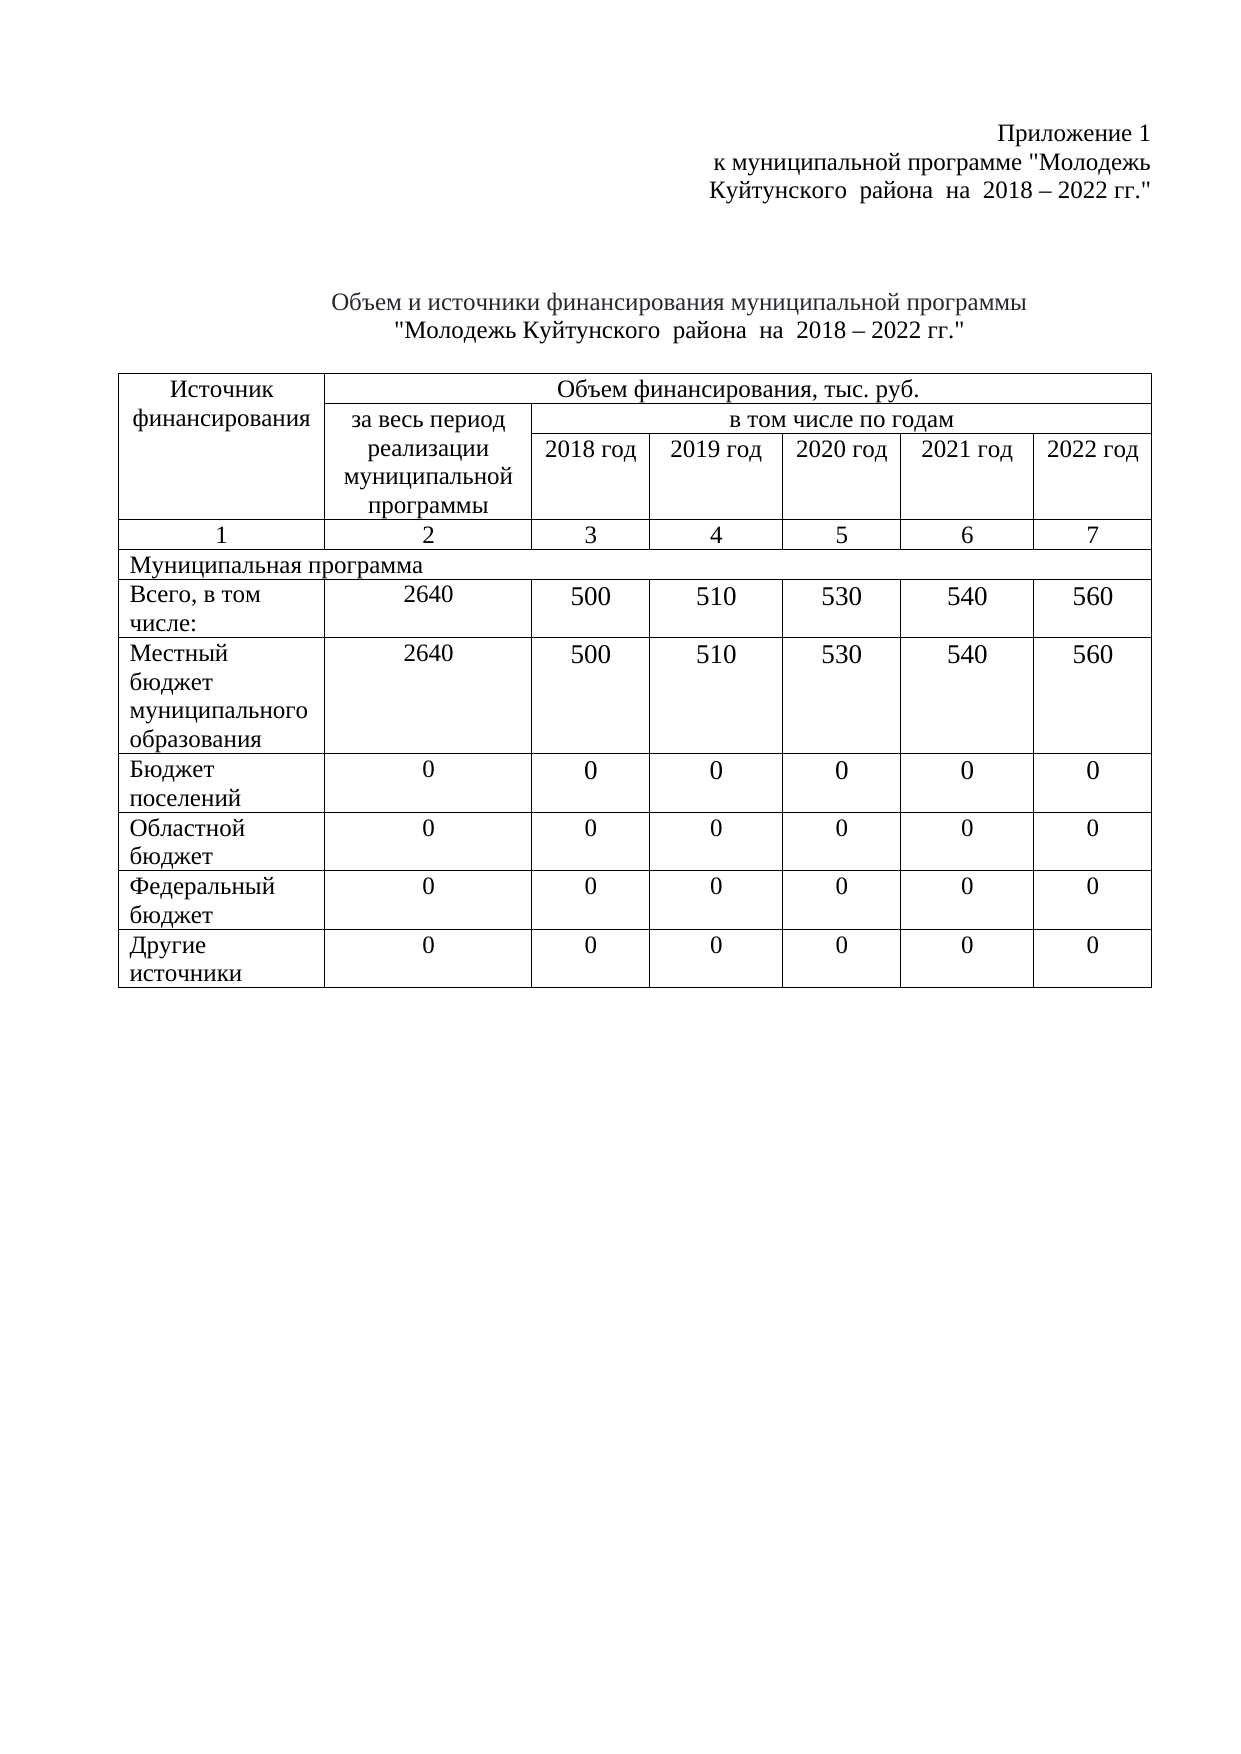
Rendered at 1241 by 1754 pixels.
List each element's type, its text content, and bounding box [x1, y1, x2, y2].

table_header Приложение 1 к муниципальной программе "Молодежь Куйтунского района на 2018 – 2022 гг." [694, 118, 1162, 229]
table_cell 0 [783, 813, 900, 870]
table_cell 530 [783, 580, 900, 637]
table_cell 540 [901, 580, 1033, 637]
table_cell 2020 год [783, 434, 900, 519]
table_cell Другие источники [119, 930, 324, 987]
table_cell Местный бюджет муниципального образования [119, 638, 324, 753]
table_cell 0 [1034, 754, 1151, 812]
table_cell 510 [650, 580, 782, 637]
table_cell 0 [783, 754, 900, 812]
table_header Объем финансирования, тыс. руб. [325, 374, 1151, 403]
table_cell 0 [532, 754, 649, 812]
table_cell Муниципальная программа [119, 550, 1151, 578]
table_cell 530 [783, 638, 900, 753]
table_cell 0 [1034, 930, 1151, 987]
table_cell 0 [901, 813, 1033, 870]
table_cell 560 [1034, 638, 1151, 753]
table_cell 6 [901, 520, 1033, 549]
text Объем и источники финансирования муниципальной программы [177, 287, 1181, 316]
table_cell 4 [650, 520, 782, 549]
table_cell 0 [650, 813, 782, 870]
table_cell 0 [901, 871, 1033, 929]
table_cell 0 [532, 813, 649, 870]
table_cell 0 [325, 754, 531, 812]
table_cell Всего, в том числе: [119, 580, 324, 637]
text "Молодежь Куйтунского района на 2018 – 2022 гг." [177, 316, 1181, 344]
table_cell 0 [650, 754, 782, 812]
table_cell 2019 год [650, 434, 782, 519]
table_cell 7 [1034, 520, 1151, 549]
table_cell 2021 год [901, 434, 1033, 519]
table_cell 0 [1034, 871, 1151, 929]
table_cell 540 [901, 638, 1033, 753]
table_cell 560 [1034, 580, 1151, 637]
table_cell 1 [119, 520, 324, 549]
table_cell 0 [783, 930, 900, 987]
table_cell 0 [532, 871, 649, 929]
table_cell 0 [650, 930, 782, 987]
table_cell Федеральный бюджет [119, 871, 324, 929]
table_cell 510 [650, 638, 782, 753]
table_cell за весь период реализации муниципальной программы [325, 404, 531, 519]
table_cell 0 [650, 871, 782, 929]
table_cell Областной бюджет [119, 813, 324, 870]
table_cell 2640 [325, 638, 531, 753]
table_cell 500 [532, 580, 649, 637]
table_cell 5 [783, 520, 900, 549]
table_cell 500 [532, 638, 649, 753]
table_cell 0 [1034, 813, 1151, 870]
table_cell 0 [532, 930, 649, 987]
table_cell 0 [325, 813, 531, 870]
table_cell 0 [325, 930, 531, 987]
table_header Источник финансирования [119, 374, 324, 519]
table_cell 2 [325, 520, 531, 549]
table_cell в том числе по годам [532, 404, 1151, 433]
table_cell 0 [901, 754, 1033, 812]
table_cell 2640 [325, 580, 531, 637]
table_cell 2018 год [532, 434, 649, 519]
table_cell 3 [532, 520, 649, 549]
table_cell 0 [901, 930, 1033, 987]
table_cell 0 [783, 871, 900, 929]
table_cell Бюджет поселений [119, 754, 324, 812]
table_cell 0 [325, 871, 531, 929]
table_cell 2022 год [1034, 434, 1151, 519]
